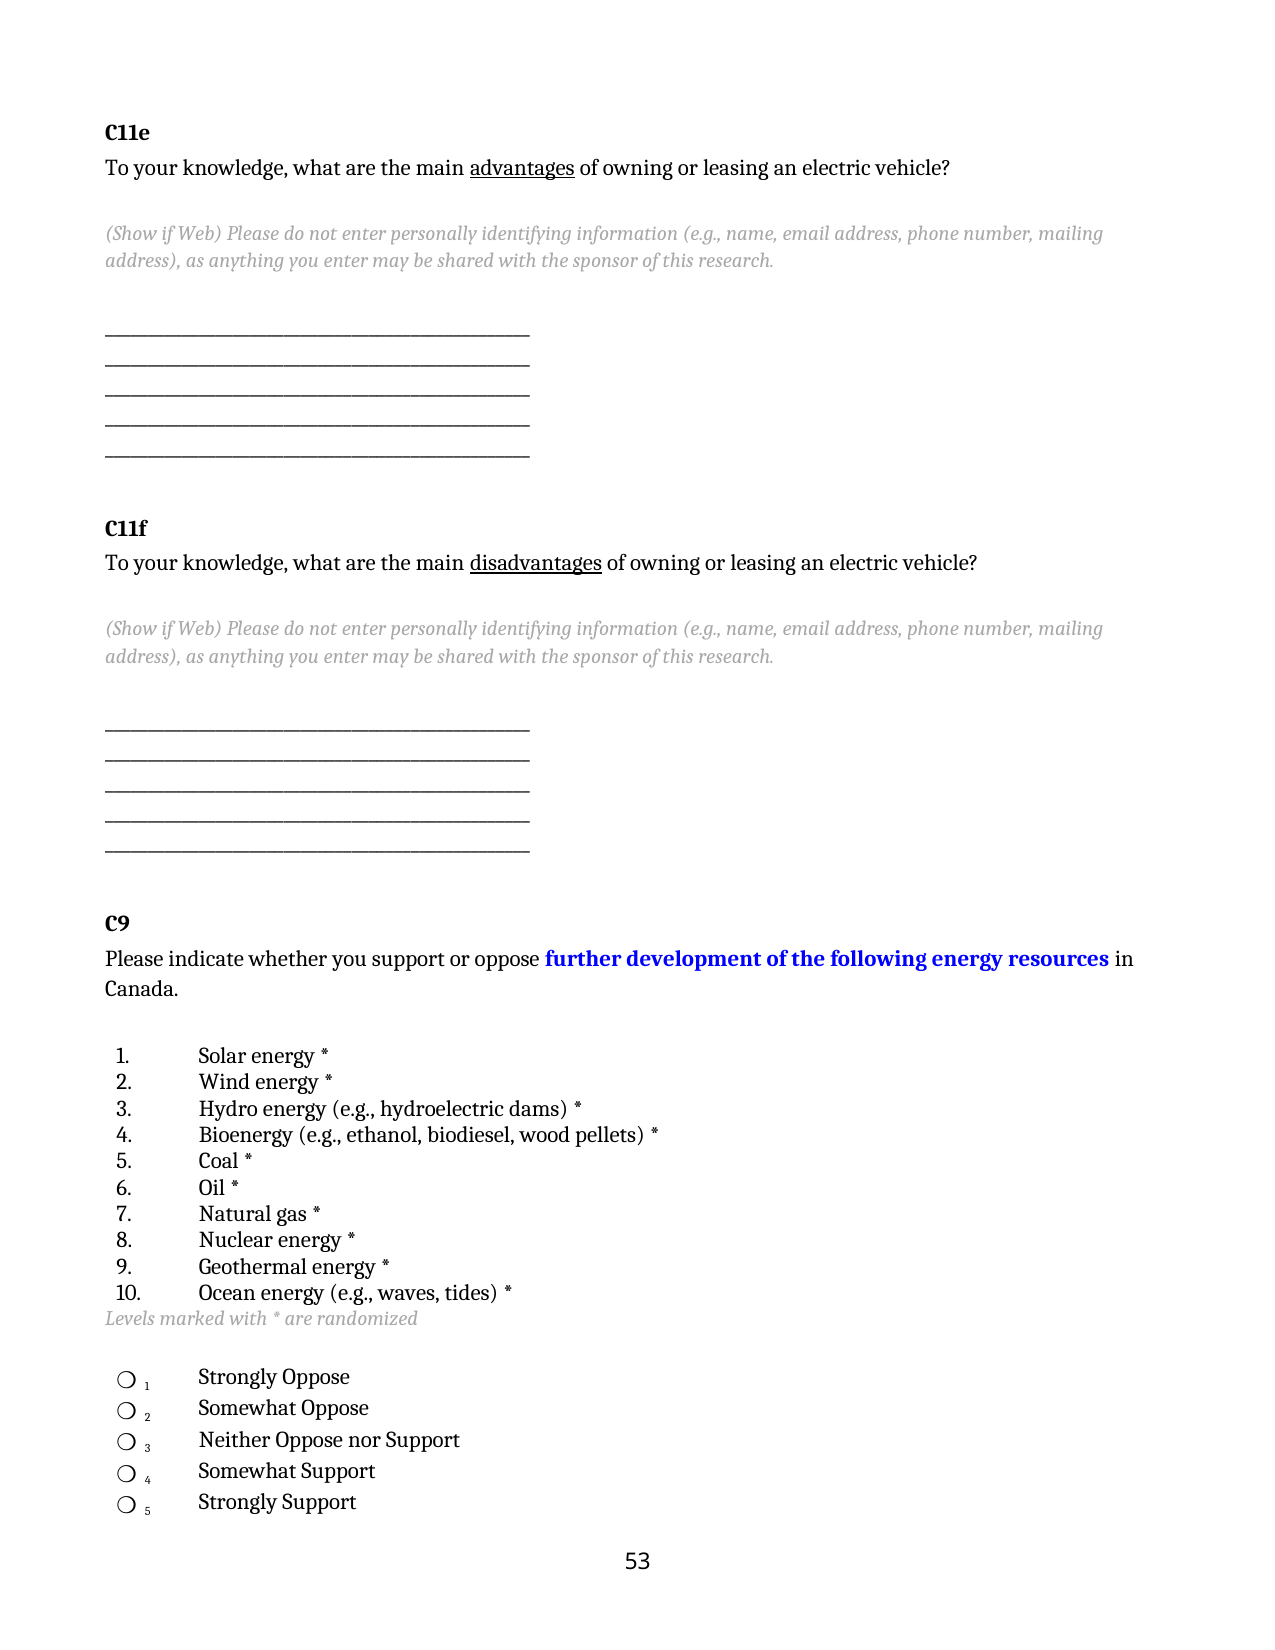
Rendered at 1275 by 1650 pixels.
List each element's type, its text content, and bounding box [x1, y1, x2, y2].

text __________________________________________________ __________________________________________________ __________________________________________________ __________________________________________________ __________________________________________________ [105, 709, 1170, 856]
text C11f [105, 516, 1170, 542]
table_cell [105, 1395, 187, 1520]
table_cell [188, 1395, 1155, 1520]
text __________________________________________________ __________________________________________________ __________________________________________________ __________________________________________________ __________________________________________________ [105, 313, 1170, 461]
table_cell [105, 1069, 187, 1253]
text To your knowledge, what are the main disadvantages of owning or leasing an electric vehicle? [105, 550, 1170, 612]
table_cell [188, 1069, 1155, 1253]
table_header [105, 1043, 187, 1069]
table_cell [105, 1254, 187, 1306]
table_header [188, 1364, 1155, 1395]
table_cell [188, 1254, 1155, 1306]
text C9 [105, 911, 1170, 937]
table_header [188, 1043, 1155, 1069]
text (Show if Web) Please do not enter personally identifying information (e.g., name, email address, phone number, mailing address), as anything you enter may be shared with the sponsor of this research. [105, 617, 1170, 704]
text Please indicate whether you support or oppose further development of the following energy resources in Canada. [105, 945, 1170, 1038]
text Levels marked with * are randomized [105, 1306, 1170, 1330]
text To your knowledge, what are the main advantages of owning or leasing an electric vehicle? [105, 154, 1170, 217]
text (Show if Web) Please do not enter personally identifying information (e.g., name, email address, phone number, mailing address), as anything you enter may be shared with the sponsor of this research. [105, 221, 1170, 309]
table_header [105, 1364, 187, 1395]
text C11e [105, 120, 1170, 146]
